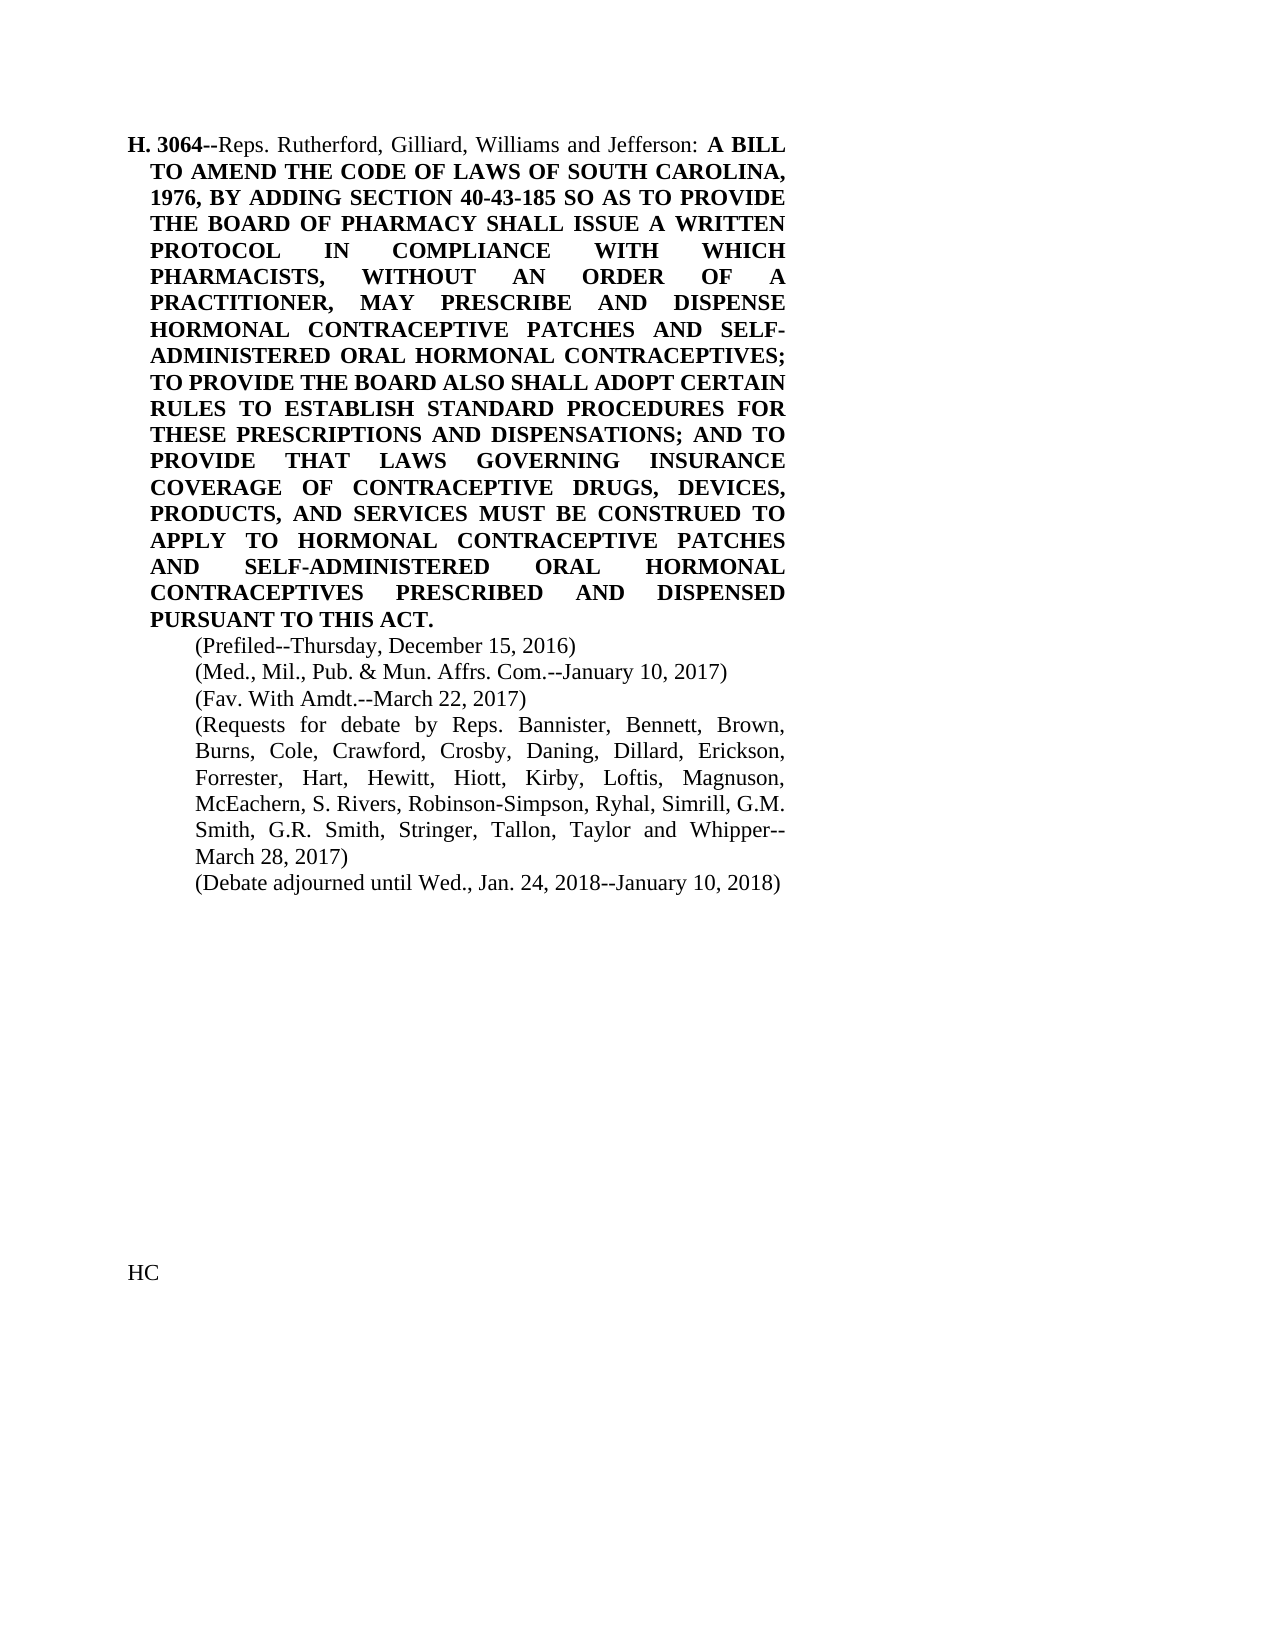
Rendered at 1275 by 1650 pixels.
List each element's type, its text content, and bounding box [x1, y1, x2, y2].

text (Fav. With Amdt.--March 22, 2017) [195, 685, 786, 711]
text (Requests for debate by Reps. Bannister, Bennett, Brown, Burns, Cole, Crawford, Crosby, Daning, Dillard, Erickson, Forrester, Hart, Hewitt, Hiott, Kirby, Loftis, Magnuson, McEachern, S. Rivers, Robinson-Simpson, Ryhal, Simrill, G.M. Smith, G.R. Smith, Stringer, Tallon, Taylor and Whipper--March 28, 2017) [195, 711, 786, 869]
text (Med., Mil., Pub. & Mun. Affrs. Com.--January 10, 2017) [195, 658, 786, 685]
text (Debate adjourned until Wed., Jan. 24, 2018--January 10, 2018) [195, 869, 786, 896]
text H. 3064--Reps. Rutherford, Gilliard, Williams and Jefferson: A BILL TO AMEND THE CODE OF LAWS OF SOUTH CAROLINA, 1976, BY ADDING SECTION 40-43-185 SO AS TO PROVIDE THE BOARD OF PHARMACY SHALL ISSUE A WRITTEN PROTOCOL IN COMPLIANCE WITH WHICH PHARMACISTS, WITHOUT AN ORDER OF A PRACTITIONER, MAY PRESCRIBE AND DISPENSE HORMONAL CONTRACEPTIVE PATCHES AND SELF-ADMINISTERED ORAL HORMONAL CONTRACEPTIVES; TO PROVIDE THE BOARD ALSO SHALL ADOPT CERTAIN RULES TO ESTABLISH STANDARD PROCEDURES FOR THESE PRESCRIPTIONS AND DISPENSATIONS; AND TO PROVIDE THAT LAWS GOVERNING INSURANCE COVERAGE OF CONTRACEPTIVE DRUGS, DEVICES, PRODUCTS, AND SERVICES MUST BE CONSTRUED TO APPLY TO HORMONAL CONTRACEPTIVE PATCHES AND SELF-ADMINISTERED ORAL HORMONAL CONTRACEPTIVES PRESCRIBED AND DISPENSED PURSUANT TO THIS ACT. [127, 131, 786, 632]
text (Prefiled--Thursday, December 15, 2016) [195, 632, 786, 658]
